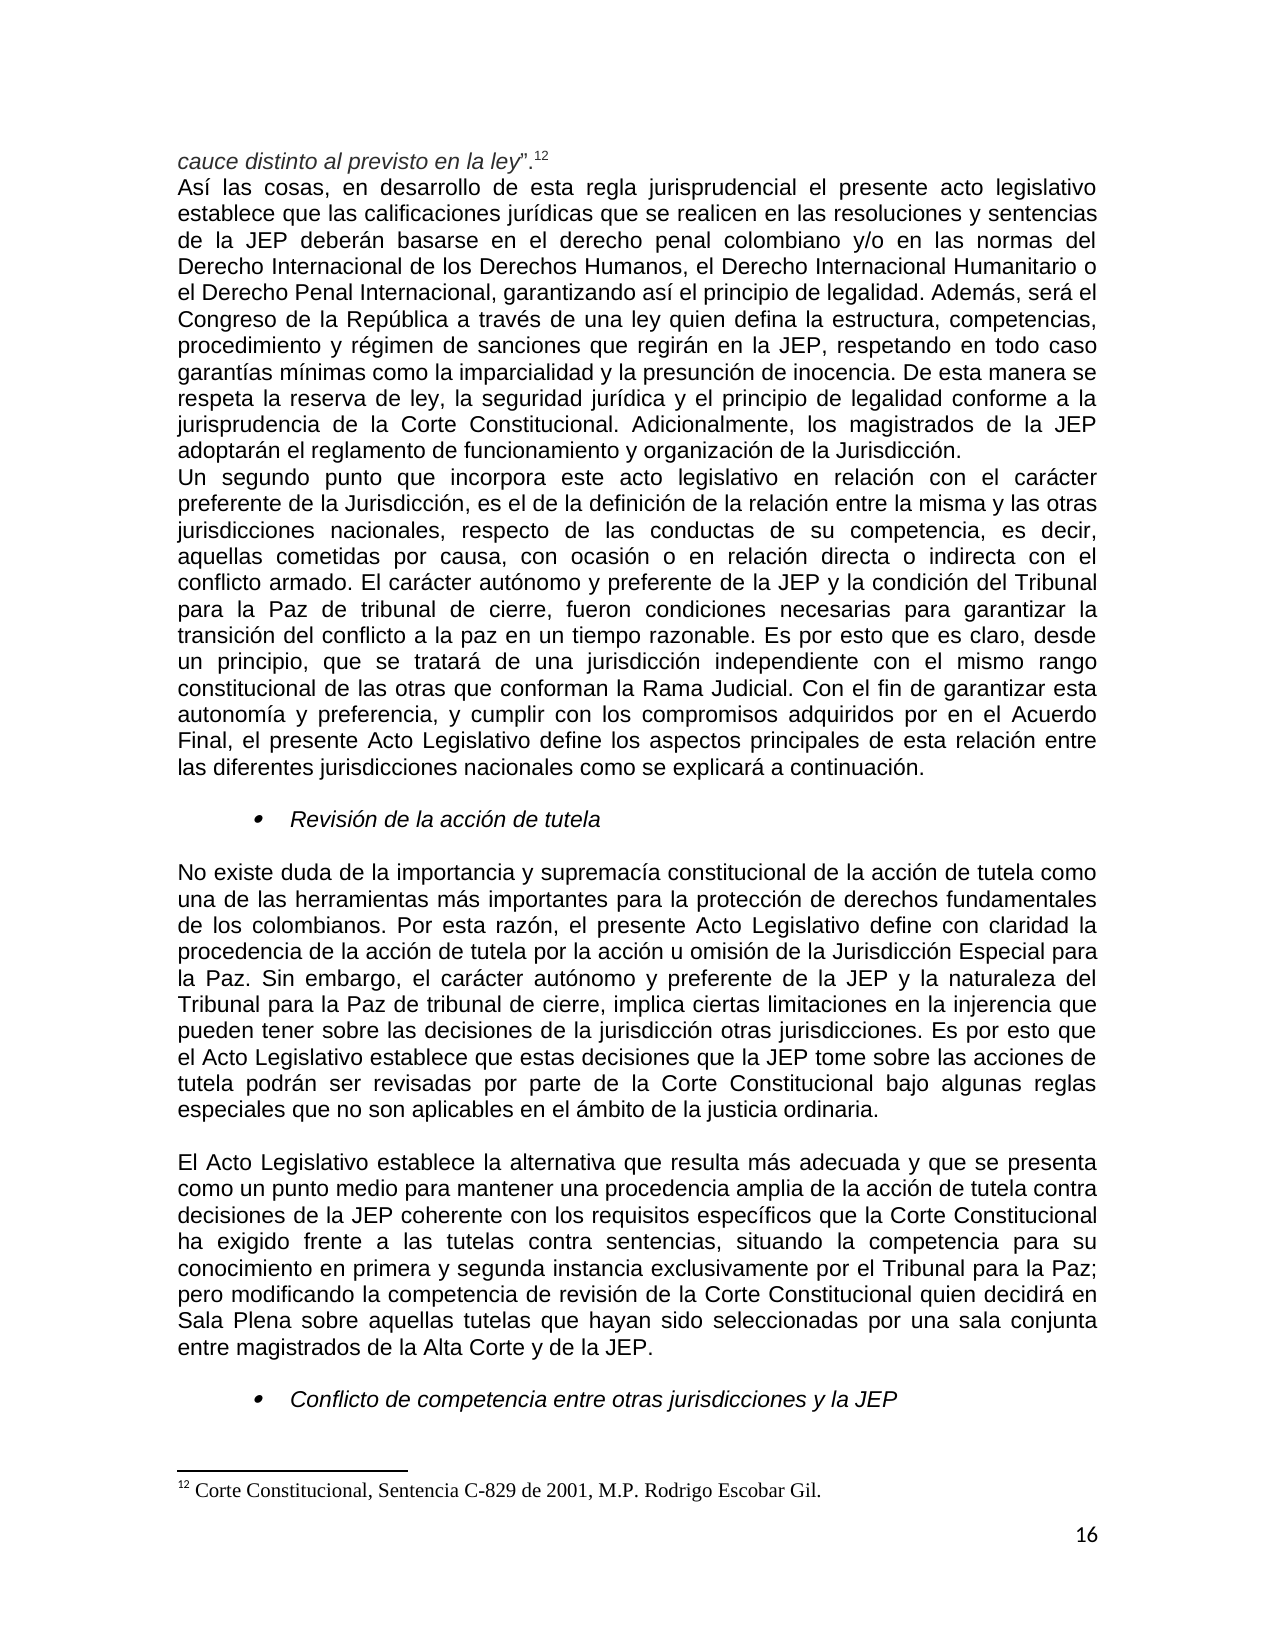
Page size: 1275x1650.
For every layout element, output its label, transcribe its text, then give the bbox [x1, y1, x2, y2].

list Revisión de la acción de tutela [252, 806, 1098, 833]
text Un segundo punto que incorpora este acto legislativo en relación con el carácter preferente de la Jurisdicción, es el de la definición de la relación entre la misma y las otras jurisdicciones nacionales, respecto de las conductas de su competencia, es decir, aquellas cometidas por causa, con ocasión o en relación directa o indirecta con el conflicto armado. El carácter autónomo y preferente de la JEP y la condición del Tribunal para la Paz de tribunal de cierre, fueron condiciones necesarias para garantizar la transición del conflicto a la paz en un tiempo razonable. Es por esto que es claro, desde un principio, que se tratará de una jurisdicción independiente con el mismo rango constitucional de las otras que conforman la Rama Judicial. Con el fin de garantizar esta autonomía y preferencia, y cumplir con los compromisos adquiridos por en el Acuerdo Final, el presente Acto Legislativo define los aspectos principales de esta relación entre las diferentes jurisdicciones nacionales como se explicará a continuación. [177, 464, 1098, 780]
text Así las cosas, en desarrollo de esta regla jurisprudencial el presente acto legislativo establece que las calificaciones jurídicas que se realicen en las resoluciones y sentencias de la JEP deberán basarse en el derecho penal colombiano y/o en las normas del Derecho Internacional de los Derechos Humanos, el Derecho Internacional Humanitario o el Derecho Penal Internacional, garantizando así el principio de legalidad. Además, será el Congreso de la República a través de una ley quien defina la estructura, competencias, procedimiento y régimen de sanciones que regirán en la JEP, respetando en todo caso garantías mínimas como la imparcialidad y la presunción de inocencia. De esta manera se respeta la reserva de ley, la seguridad jurídica y el principio de legalidad conforme a la jurisprudencia de la Corte Constitucional. Adicionalmente, los magistrados de la JEP adoptarán el reglamento de funcionamiento y organización de la Jurisdicción. [177, 174, 1098, 464]
list Conflicto de competencia entre otras jurisdicciones y la JEP [252, 1386, 1098, 1413]
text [177, 148, 1098, 174]
text No existe duda de la importancia y supremacía constitucional de la acción de tutela como una de las herramientas más importantes para la protección de derechos fundamentales de los colombianos. Por esta razón, el presente Acto Legislativo define con claridad la procedencia de la acción de tutela por la acción u omisión de la Jurisdicción Especial para la Paz. Sin embargo, el carácter autónomo y preferente de la JEP y la naturaleza del Tribunal para la Paz de tribunal de cierre, implica ciertas limitaciones en la injerencia que pueden tener sobre las decisiones de la jurisdicción otras jurisdicciones. Es por esto que el Acto Legislativo establece que estas decisiones que la JEP tome sobre las acciones de tutela podrán ser revisadas por parte de la Corte Constitucional bajo algunas reglas especiales que no son aplicables en el ámbito de la justicia ordinaria. [177, 859, 1098, 1123]
text El Acto Legislativo establece la alternativa que resulta más adecuada y que se presenta como un punto medio para mantener una procedencia amplia de la acción de tutela contra decisiones de la JEP coherente con los requisitos específicos que la Corte Constitucional ha exigido frente a las tutelas contra sentencias, situando la competencia para su conocimiento en primera y segunda instancia exclusivamente por el Tribunal para la Paz; pero modificando la competencia de revisión de la Corte Constitucional quien decidirá en Sala Plena sobre aquellas tutelas que hayan sido seleccionadas por una sala conjunta entre magistrados de la Alta Corte y de la JEP. [177, 1149, 1098, 1360]
